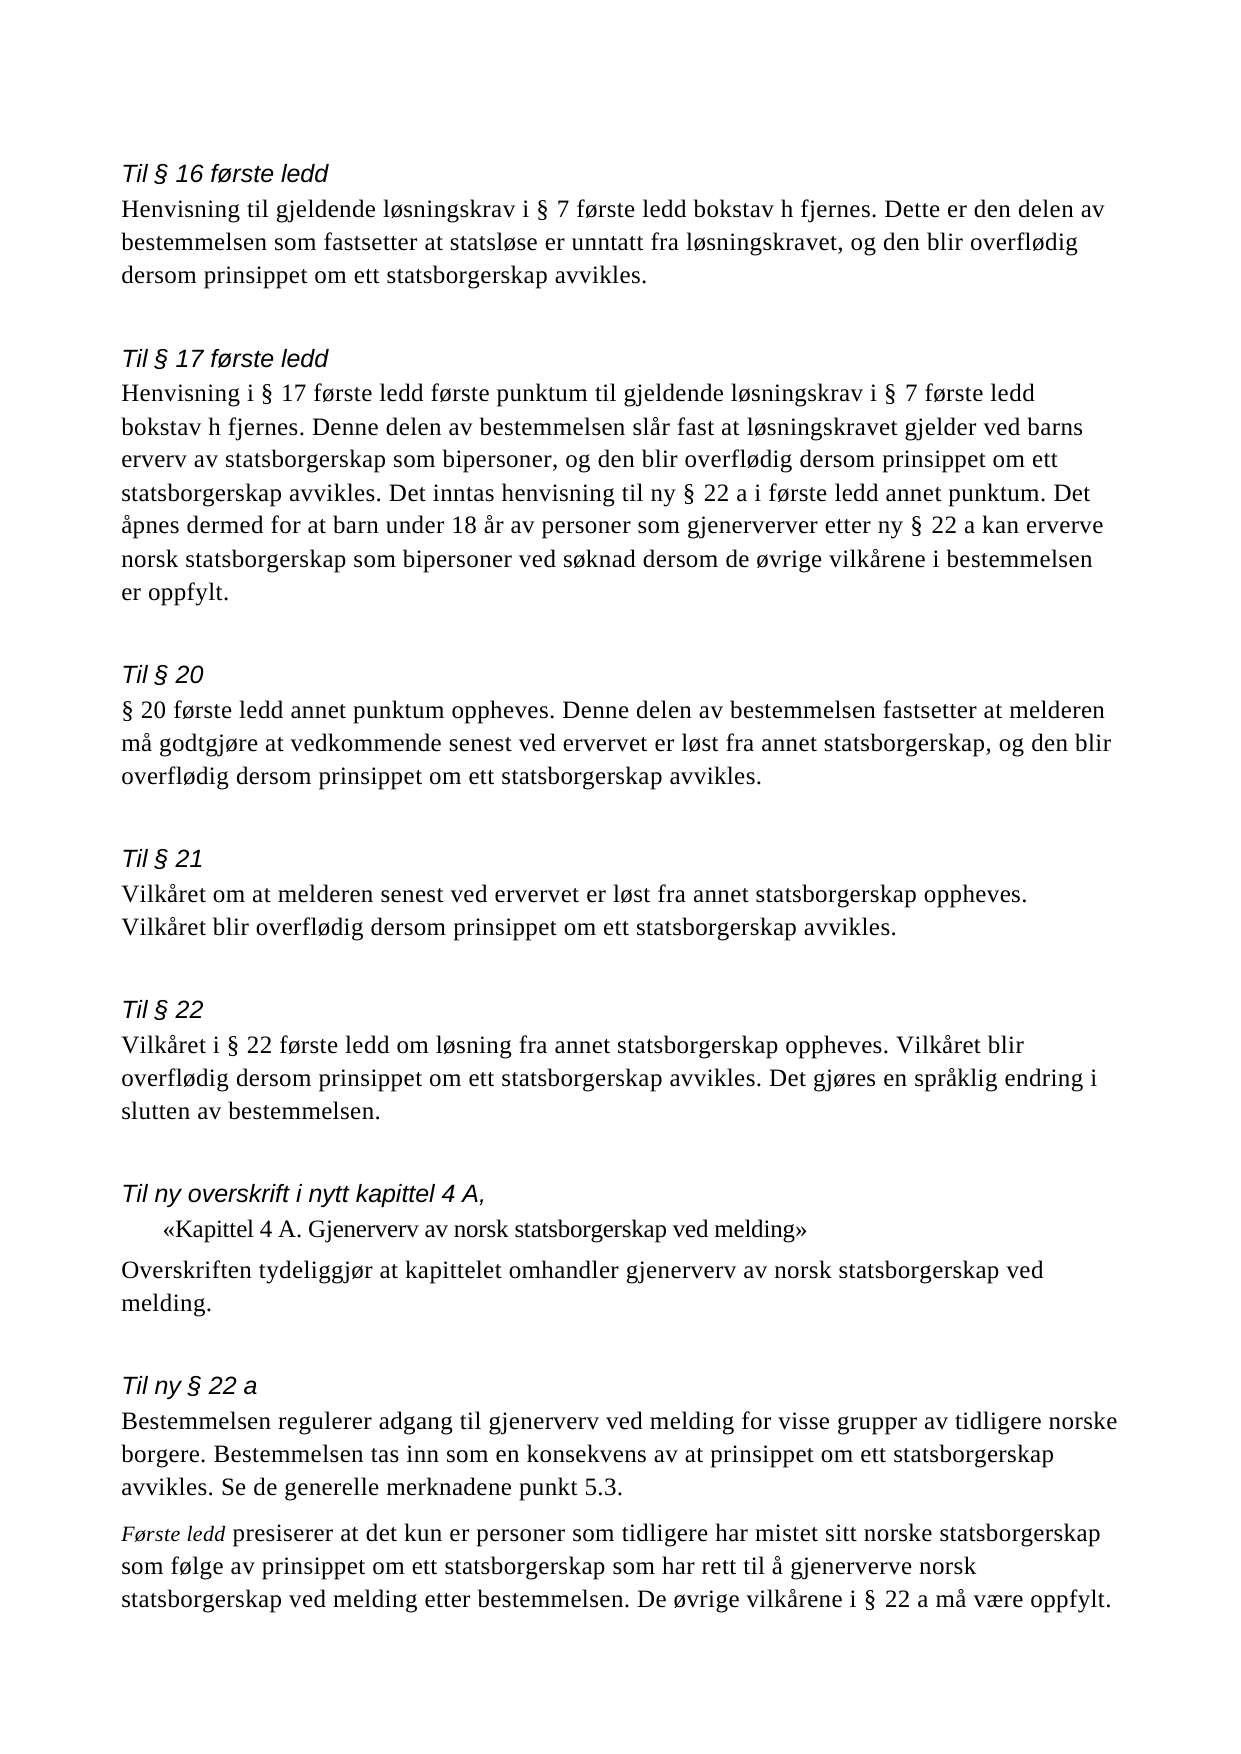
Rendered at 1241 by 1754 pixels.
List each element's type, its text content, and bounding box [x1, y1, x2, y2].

text Bestemmelsen regulerer adgang til gjenerverv ved melding for visse grupper av tidligere norske borgere. Bestemmelsen tas inn som en konsekvens av at prinsippet om ett statsborgerskap avvikles. Se de generelle merknadene punkt 5.3. [121, 1406, 1119, 1501]
text Vilkåret i § 22 første ledd om løsning fra annet statsborgerskap oppheves. Vilkåret blir overflødig dersom prinsippet om ett statsborgerskap avvikles. Det gjøres en språklig endring i slutten av bestemmelsen. [121, 1030, 1119, 1124]
text Overskriften tydeliggjør at kapittelet omhandler gjenerverv av norsk statsborgerskap ved melding. [121, 1255, 1119, 1317]
text Vilkåret om at melderen senest ved ervervet er løst fra annet statsborgerskap oppheves. Vilkåret blir overflødig dersom prinsippet om ett statsborgerskap avvikles. [121, 879, 1119, 941]
text Til § 20 [121, 660, 1119, 688]
text § 20 første ledd annet punktum oppheves. Denne delen av bestemmelsen fastsetter at melderen må godtgjøre at vedkommende senest ved ervervet er løst fra annet statsborgerskap, og den blir overflødig dersom prinsippet om ett statsborgerskap avvikles. [121, 695, 1119, 789]
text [121, 1518, 1119, 1612]
text Henvisning til gjeldende løsningskrav i § 7 første ledd bokstav h fjernes. Dette er den delen av bestemmelsen som fastsetter at statsløse er unntatt fra løsningskravet, og den blir overflødig dersom prinsippet om ett statsborgerskap avvikles. [121, 194, 1119, 289]
text Til ny § 22 a [121, 1371, 1119, 1400]
text Til § 21 [121, 844, 1119, 872]
text Til ny overskrift i nytt kapittel 4 A, [121, 1179, 1119, 1208]
text Til § 16 første ledd [121, 159, 1119, 188]
text Til § 17 første ledd [121, 343, 1119, 372]
text «Kapittel 4 A. Gjenerverv av norsk statsborgerskap ved melding» [162, 1214, 1119, 1243]
text Til § 22 [121, 995, 1119, 1023]
text Henvisning i § 17 første ledd første punktum til gjeldende løsningskrav i § 7 første ledd bokstav h fjernes. Denne delen av bestemmelsen slår fast at løsningskravet gjelder ved barns erverv av statsborgerskap som bipersoner, og den blir overflødig dersom prinsippet om ett statsborgerskap avvikles. Det inntas henvisning til ny § 22 a i første ledd annet punktum. Det åpnes dermed for at barn under 18 år av personer som gjenerverver etter ny § 22 a kan erverve norsk statsborgerskap som bipersoner ved søknad dersom de øvrige vilkårene i bestemmelsen er oppfylt. [121, 378, 1119, 605]
